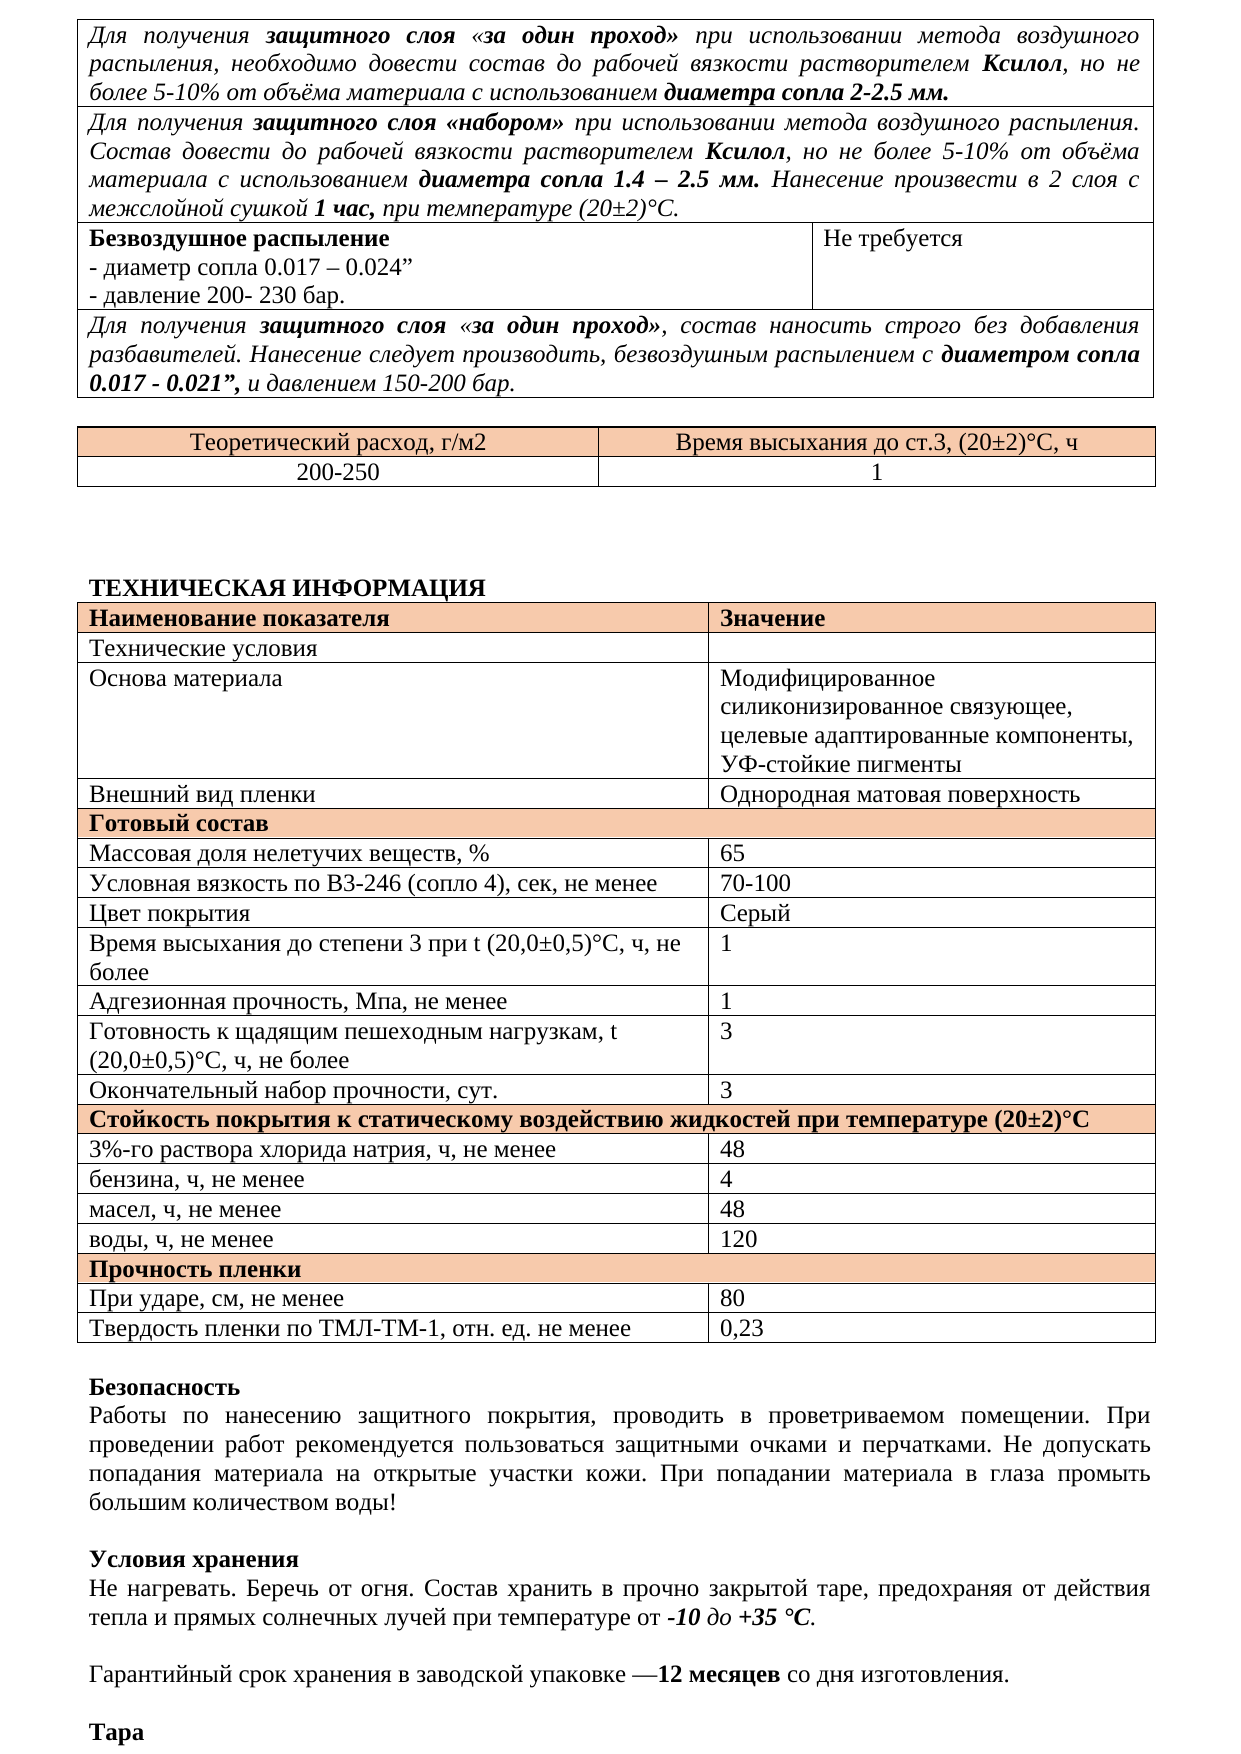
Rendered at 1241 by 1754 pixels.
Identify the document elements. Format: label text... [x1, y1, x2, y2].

text Безопасность [88, 1372, 1152, 1401]
text ТЕХНИЧЕСКАЯ ИНФОРМАЦИЯ [88, 573, 1152, 602]
table_cell Цвет покрытия [78, 898, 708, 927]
table_cell Окончательный набор прочности, сут. [78, 1075, 708, 1103]
text Тара [88, 1717, 1152, 1746]
table_cell 80 [709, 1284, 1155, 1312]
table_cell Для получения защитного слоя «набором» при использовании метода воздушного распыления. Состав довести до рабочей вязкости растворителем Ксилол, но не более 5-10% от объёма материала с использованием диаметра сопла 1.4 – 2.5 мм. Нанесение произвести в 2 слоя с межслойной сушкой 1 час, при температуре (20±2)°С. [78, 107, 1153, 222]
table_cell 4 [709, 1164, 1155, 1193]
table_cell Готовый состав [78, 809, 1155, 837]
text Работы по нанесению защитного покрытия, проводить в проветриваемом помещении. При проведении работ рекомендуется пользоваться защитными очками и перчатками. Не допускать попадания материала на открытые участки кожи. При попадании материала в глаза промыть большим количеством воды! [88, 1401, 1152, 1516]
table_header Время высыхания до ст.3, (20±2)°С, ч [599, 428, 1155, 456]
table_cell 48 [709, 1134, 1155, 1163]
table_cell Время высыхания до степени 3 при t (20,0±0,5)°С, ч, не более [78, 928, 708, 985]
table_cell Серый [709, 898, 1155, 927]
table_header Наименование показателя [78, 603, 708, 632]
table_cell 1 [709, 928, 1155, 985]
table_cell Для получения защитного слоя «за один проход», состав наносить строго без добавления разбавителей. Нанесение следует производить, безвоздушным распылением с диаметром сопла 0.017 - 0.021”, и давлением 150-200 бар. [78, 310, 1153, 397]
table_header Теоретический расход, г/м2 [78, 428, 598, 456]
table_cell бензина, ч, не менее [78, 1164, 708, 1193]
table_cell 1 [709, 986, 1155, 1015]
table_cell Однородная матовая поверхность [709, 779, 1155, 807]
table_cell Основа материала [78, 663, 708, 778]
table_cell Технические условия [78, 633, 708, 662]
table_cell 3 [709, 1075, 1155, 1103]
table_cell 0,23 [709, 1313, 1155, 1342]
table_cell Внешний вид пленки [78, 779, 708, 807]
table_cell 65 [709, 839, 1155, 867]
table_cell воды, ч, не менее [78, 1224, 708, 1253]
table_cell [709, 633, 1155, 662]
table_cell 200-250 [78, 457, 598, 486]
table_cell 48 [709, 1194, 1155, 1223]
table_cell 3 [709, 1016, 1155, 1074]
text Гарантийный срок хранения в заводской упаковке —12 месяцев со дня изготовления. [88, 1659, 1152, 1688]
table_cell 70-100 [709, 868, 1155, 897]
table_cell Твердость пленки по ТМЛ-ТМ-1, отн. ед. не менее [78, 1313, 708, 1342]
table_cell Прочность пленки [78, 1254, 1155, 1282]
table_cell Готовность к щадящим пешеходным нагрузкам, t (20,0±0,5)°С, ч, не более [78, 1016, 708, 1074]
table_cell Для получения защитного слоя «за один проход» при использовании метода воздушного распыления, необходимо довести состав до рабочей вязкости растворителем Ксилол, но не более 5-10% от объёма материала с использованием диаметра сопла 2-2.5 мм. [78, 20, 1153, 106]
table_cell Массовая доля нелетучих веществ, % [78, 839, 708, 867]
table_cell Условная вязкость по В3-246 (сопло 4), сек, не менее [78, 868, 708, 897]
text Условия хранения [88, 1544, 1152, 1573]
text Не нагревать. Беречь от огня. Состав хранить в прочно закрытой таре, предохраняя от действия тепла и прямых солнечных лучей при температуре от -10 до +35 °С. [88, 1573, 1152, 1631]
table_cell масел, ч, не менее [78, 1194, 708, 1223]
table_cell При ударе, см, не менее [78, 1284, 708, 1312]
table_cell 1 [599, 457, 1155, 486]
table_cell 3%-го раствора хлорида натрия, ч, не менее [78, 1134, 708, 1163]
table_cell Не требуется [813, 223, 1153, 309]
table_cell 120 [709, 1224, 1155, 1253]
table_cell Адгезионная прочность, Мпа, не менее [78, 986, 708, 1015]
table_cell Безвоздушное распыление - диаметр сопла 0.017 – 0.024” - давление 200- 230 бар. [78, 223, 812, 309]
table_cell Стойкость покрытия к статическому воздействию жидкостей при температуре (20±2)°С [78, 1105, 1155, 1133]
table_cell Модифицированное силиконизированное связующее, целевые адаптированные компоненты, УФ-стойкие пигменты [709, 663, 1155, 778]
table_header Значение [709, 603, 1155, 632]
